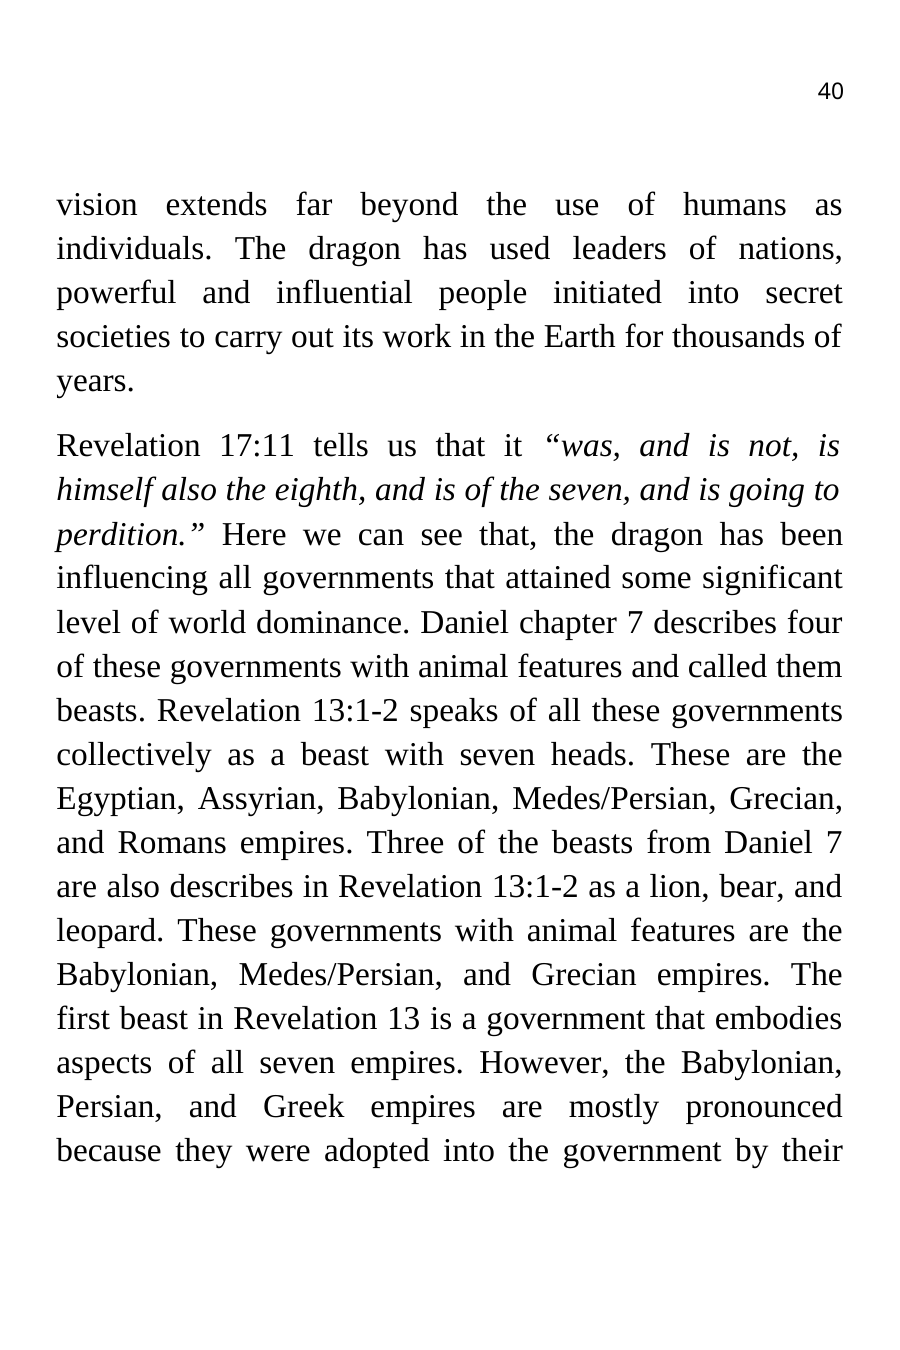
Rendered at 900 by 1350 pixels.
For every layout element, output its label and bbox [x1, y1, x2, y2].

text [56, 426, 844, 1169]
text [56, 184, 844, 399]
